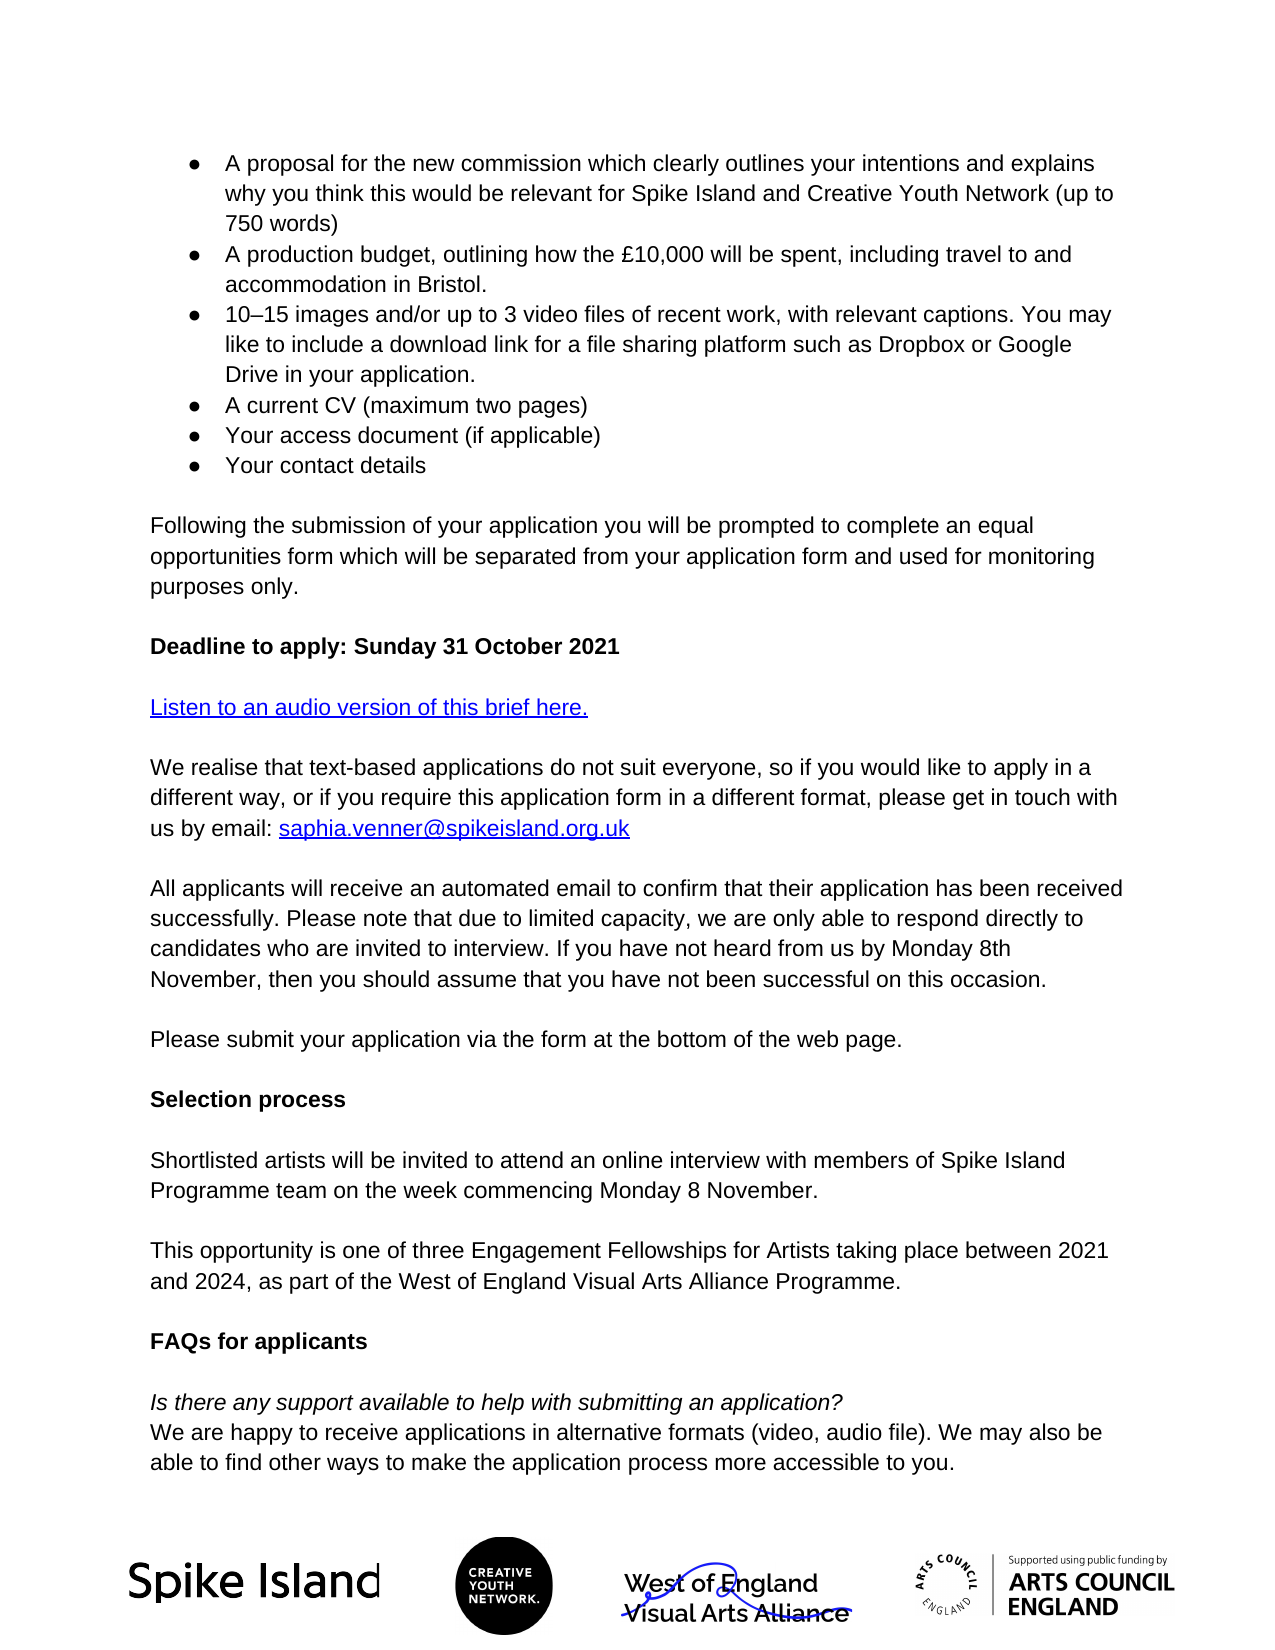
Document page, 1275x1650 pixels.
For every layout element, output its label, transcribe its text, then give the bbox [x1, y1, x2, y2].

picture [455, 1537, 553, 1635]
text Is there any support available to help with submitting an application? [150, 1388, 1125, 1415]
picture [621, 1562, 853, 1622]
text Selection process [150, 1086, 1125, 1113]
list A current CV (maximum two pages) [187, 392, 1125, 418]
text We are happy to receive applications in alternative formats (video, audio file). We may also be able to find other ways to make the application process more accessible to you. [150, 1419, 1125, 1475]
list Your access document (if applicable) [187, 422, 1125, 448]
picture [914, 1553, 1175, 1616]
list Your contact details [187, 452, 1125, 478]
picture [129, 1562, 379, 1603]
text Following the submission of your application you will be prompted to complete an equal opportunities form which will be separated from your application form and used for monitoring purposes only. [150, 512, 1125, 599]
text We realise that text-based applications do not suit everyone, so if you would like to apply in a different way, or if you require this application form in a different format, please get in touch with us by email: saphia.venner@spikeisland.org.uk [150, 754, 1125, 841]
text FAQs for applicants [150, 1328, 1125, 1354]
text This opportunity is one of three Engagement Fellowships for Artists taking place between 2021 and 2024, as part of the West of England Visual Arts Alliance Programme. [150, 1237, 1125, 1294]
list 10–15 images and/or up to 3 video files of recent work, with relevant captions. You may like to include a download link for a file sharing platform such as Dropbox or Google Drive in your application. [187, 301, 1125, 388]
text Please submit your application via the form at the bottom of the web page. [150, 1026, 1125, 1052]
text Deadline to apply: Sunday 31 October 2021 Listen to an audio version of this brief here. [150, 633, 1125, 720]
text All applicants will receive an automated email to confirm that their application has been received successfully. Please note that due to limited capacity, we are only able to respond directly to candidates who are invited to interview. If you have not heard from us by Monday 8th November, then you should assume that you have not been successful on this occasion. [150, 875, 1125, 992]
text Shortlisted artists will be invited to attend an online interview with members of Spike Island Programme team on the week commencing Monday 8 November. [150, 1147, 1125, 1203]
list A proposal for the new commission which clearly outlines your intentions and explains why you think this would be relevant for Spike Island and Creative Youth Network (up to 750 words) [187, 150, 1125, 237]
list A production budget, outlining how the £10,000 will be spent, including travel to and accommodation in Bristol. [187, 241, 1125, 297]
